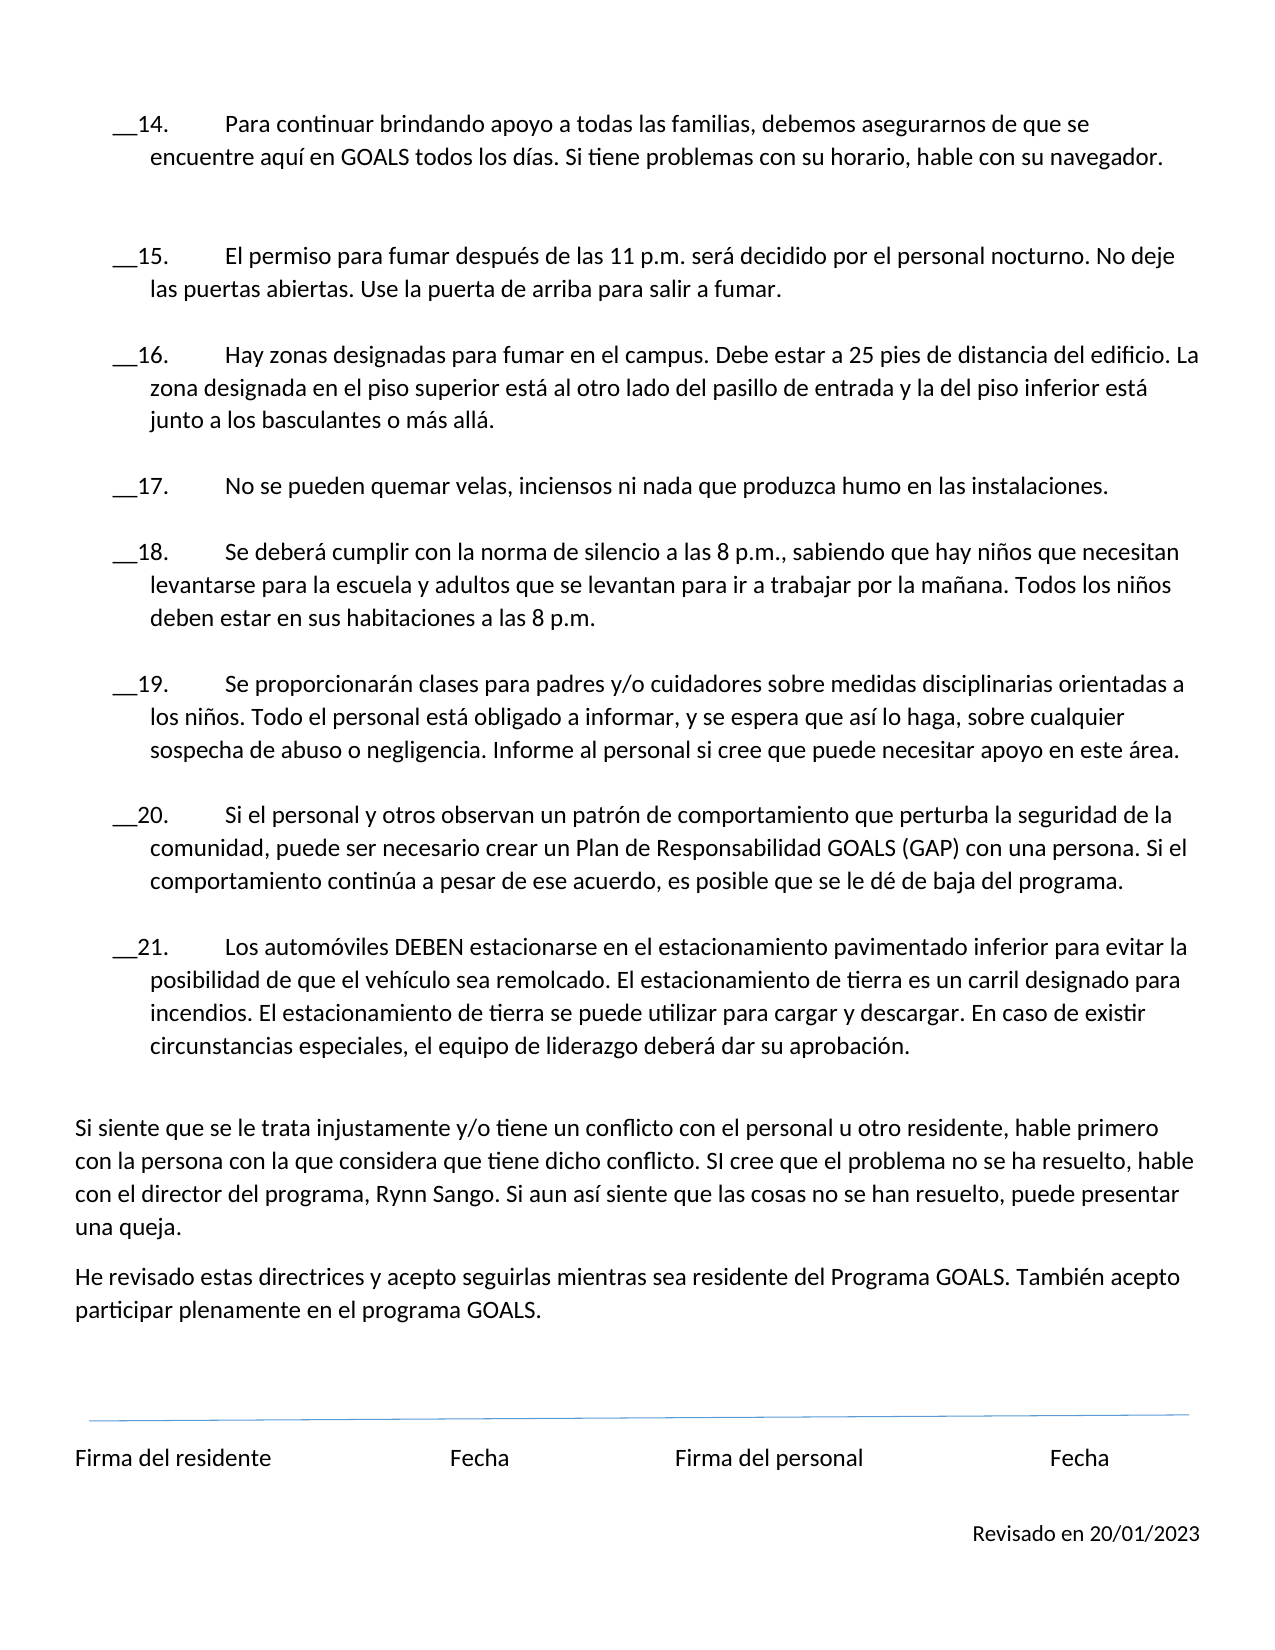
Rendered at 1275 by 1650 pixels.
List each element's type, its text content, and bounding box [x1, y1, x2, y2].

list Para continuar brindando apoyo a todas las familias, debemos asegurarnos de que se encuentre aquí en GOALS todos los días. Si tiene problemas con su horario, hable con su navegador. [112, 108, 1200, 171]
text Si siente que se le trata injustamente y/o tiene un conflicto con el personal u otro residente, hable primero con la persona con la que considera que tiene dicho conflicto. SI cree que el problema no se ha resuelto, hable con el director del programa, Rynn Sango. Si aun así siente que las cosas no se han resuelto, puede presentar una queja. [75, 1112, 1200, 1242]
list Se deberá cumplir con la norma de silencio a las 8 p.m., sabiendo que hay niños que necesitan levantarse para la escuela y adultos que se levantan para ir a trabajar por la mañana. Todos los niños deben estar en sus habitaciones a las 8 p.m. [112, 536, 1200, 633]
text Firma del residente Fecha Firma del personal Fecha [75, 1442, 1200, 1473]
text He revisado estas directrices y acepto seguirlas mientras sea residente del Programa GOALS. También acepto participar plenamente en el programa GOALS. [75, 1261, 1200, 1324]
list No se pueden quemar velas, inciensos ni nada que produzca humo en las instalaciones. [112, 470, 1200, 501]
list Los automóviles DEBEN estacionarse en el estacionamiento pavimentado inferior para evitar la posibilidad de que el vehículo sea remolcado. El estacionamiento de tierra es un carril designado para incendios. El estacionamiento de tierra se puede utilizar para cargar y descargar. En caso de existir circunstancias especiales, el equipo de liderazgo deberá dar su aprobación. [112, 931, 1200, 1061]
list Si el personal y otros observan un patrón de comportamiento que perturba la seguridad de la comunidad, puede ser necesario crear un Plan de Responsabilidad GOALS (GAP) con una persona. Si el comportamiento continúa a pesar de ese acuerdo, es posible que se le dé de baja del programa. [112, 799, 1200, 896]
list Se proporcionarán clases para padres y/o cuidadores sobre medidas disciplinarias orientadas a los niños. Todo el personal está obligado a informar, y se espera que así lo haga, sobre cualquier sospecha de abuso o negligencia. Informe al personal si cree que puede necesitar apoyo en este área. [112, 668, 1200, 764]
list Hay zonas designadas para fumar en el campus. Debe estar a 25 pies de distancia del edificio. La zona designada en el piso superior está al otro lado del pasillo de entrada y la del piso inferior está junto a los basculantes o más allá. [112, 339, 1200, 435]
list El permiso para fumar después de las 11 p.m. será decidido por el personal nocturno. No deje las puertas abiertas. Use la puerta de arriba para salir a fumar. [112, 240, 1200, 303]
